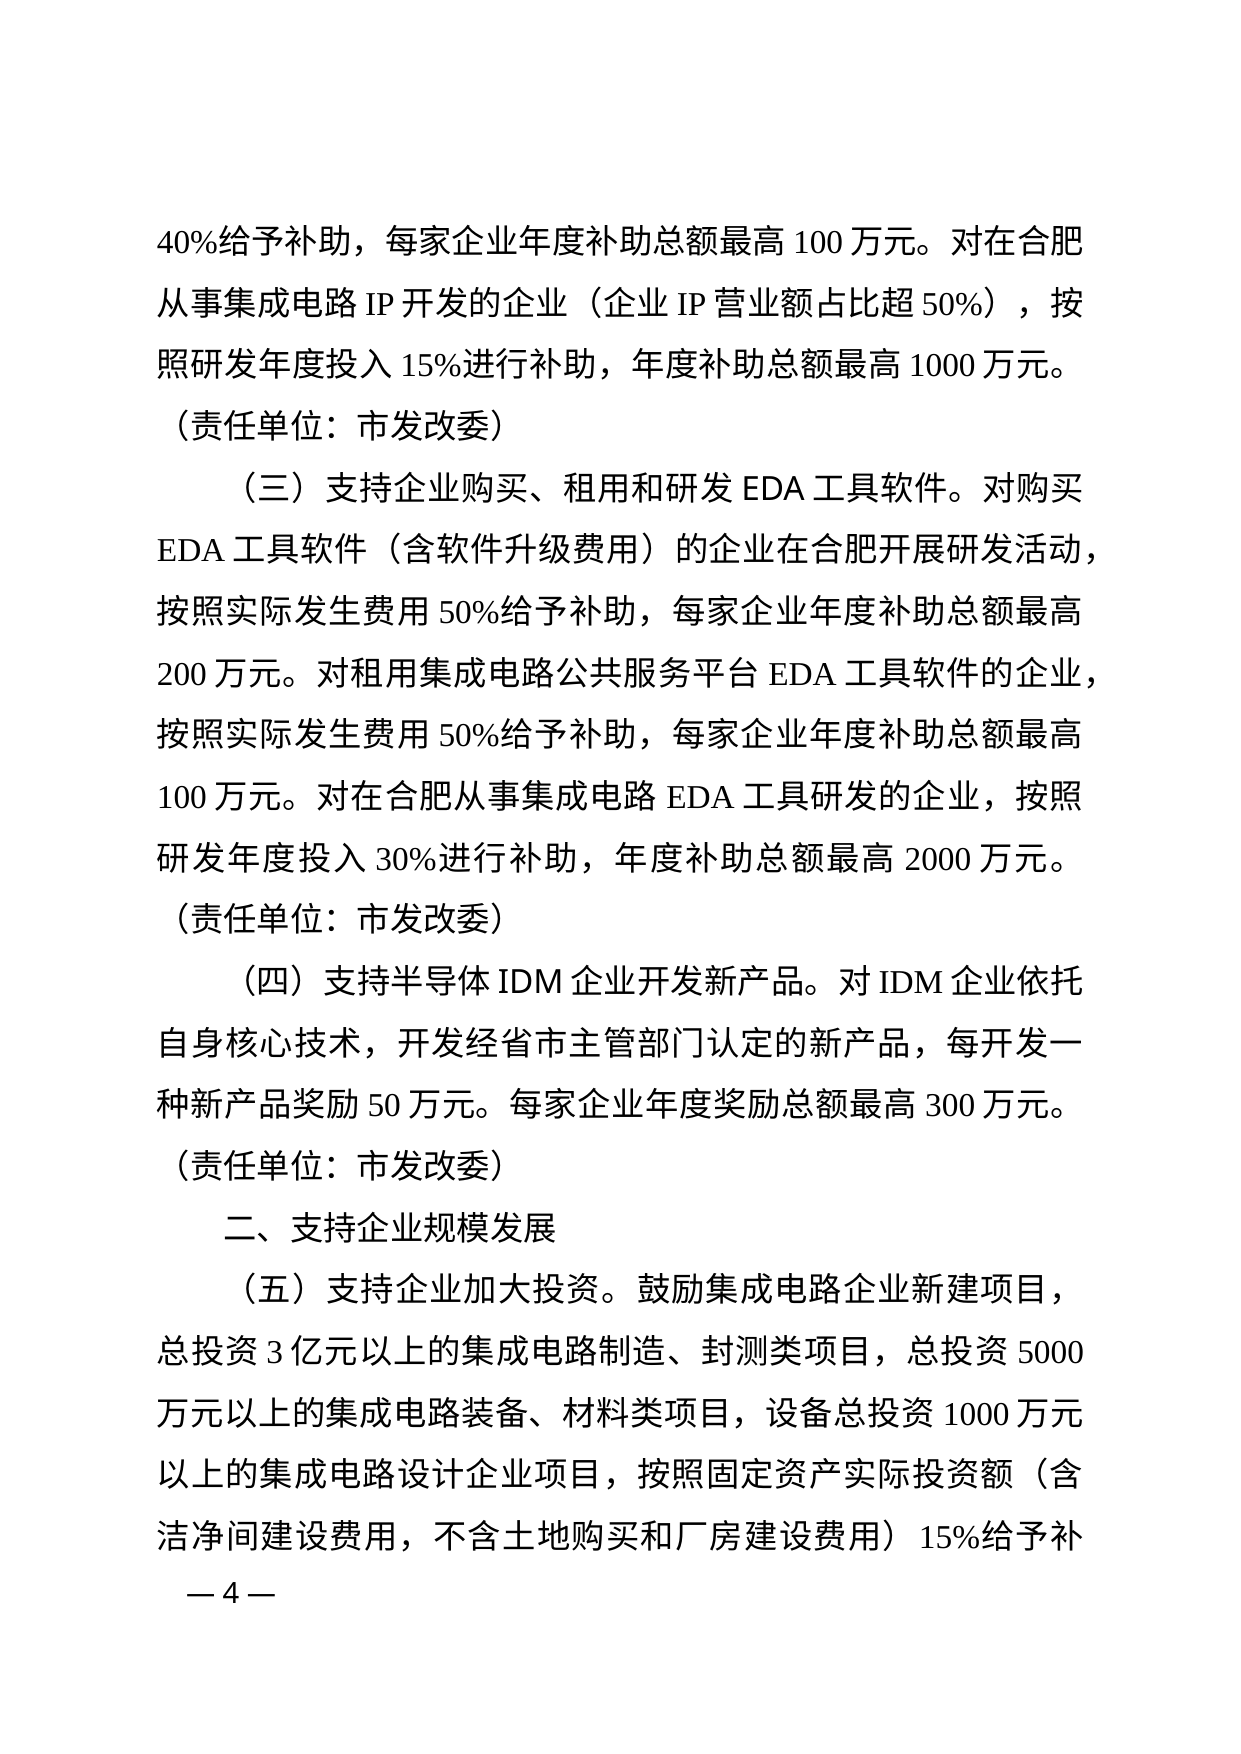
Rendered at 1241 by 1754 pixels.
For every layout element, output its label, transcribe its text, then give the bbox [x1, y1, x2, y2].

text （三）支持企业购买、租用和研发EDA工具软件。对购买EDA工具软件（含软件升级费用）的企业在合肥开展研发活动，按照实际发生费用50%给予补助，每家企业年度补助总额最高200万元。对租用集成电路公共服务平台EDA工具软件的企业，按照实际发生费用50%给予补助，每家企业年度补助总额最高100万元。对在合肥从事集成电路EDA工具研发的企业，按照研发年度投入30%进行补助，年度补助总额最高2000万元。（责任单位：市发改委） [157, 455, 1084, 948]
text （四）支持半导体IDM企业开发新产品。对IDM企业依托自身核心技术，开发经省市主管部门认定的新产品，每开发一种新产品奖励50万元。每家企业年度奖励总额最高300万元。（责任单位：市发改委） [157, 948, 1084, 1195]
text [157, 1256, 1084, 1565]
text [157, 208, 1084, 455]
text 二、支持企业规模发展 [157, 1195, 1084, 1256]
